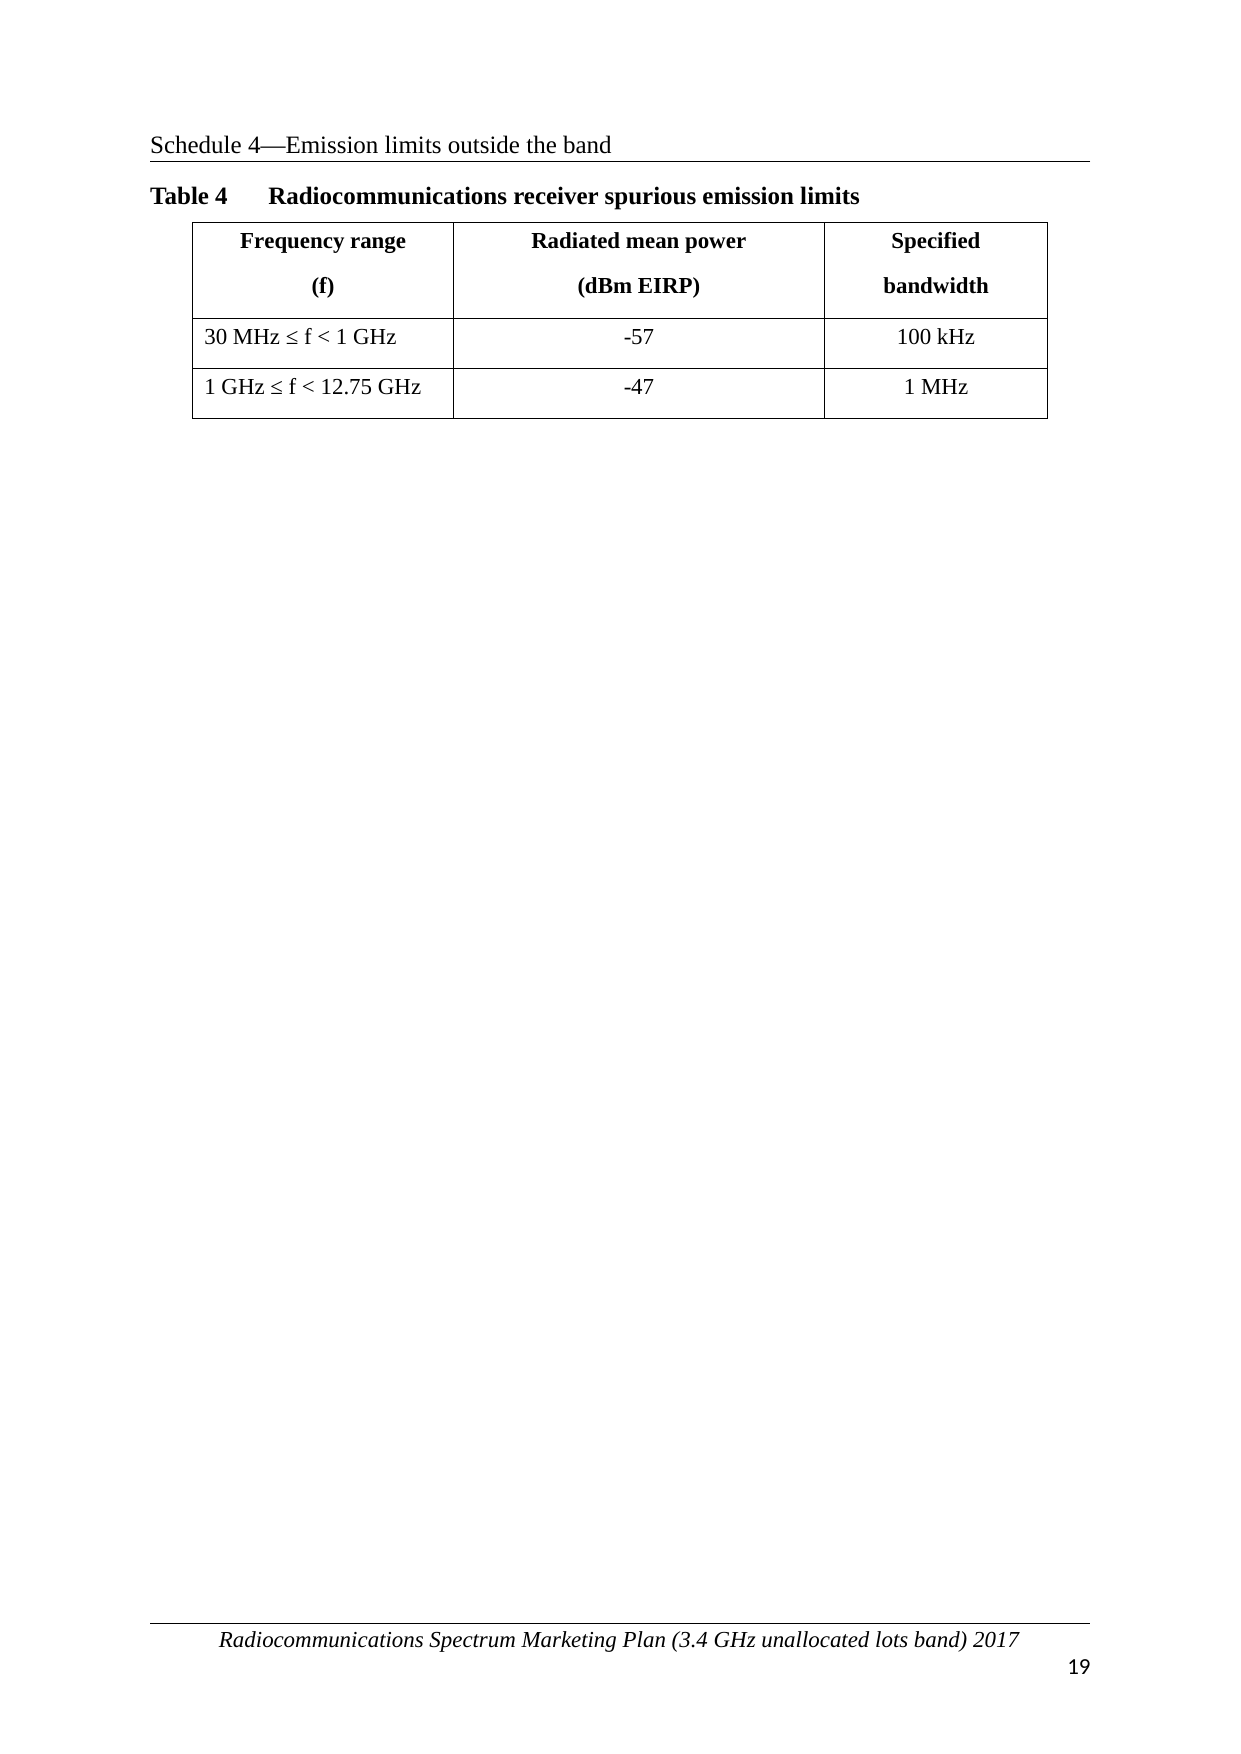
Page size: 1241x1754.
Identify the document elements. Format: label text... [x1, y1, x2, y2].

table_cell 1 GHz ≤ f < 12.75 GHz [193, 369, 453, 418]
table_cell 1 MHz [825, 369, 1047, 418]
table_cell -57 [454, 319, 824, 368]
table_header Specified bandwidth [825, 223, 1047, 317]
table_cell 100 kHz [825, 319, 1047, 368]
table_header Frequency range (f) [193, 223, 453, 317]
text Table 4 Radiocommunications receiver spurious emission limits [150, 181, 1090, 209]
table_cell -47 [454, 369, 824, 418]
table_cell 30 MHz ≤ f < 1 GHz [193, 319, 453, 368]
table_header Radiated mean power (dBm EIRP) [454, 223, 824, 317]
